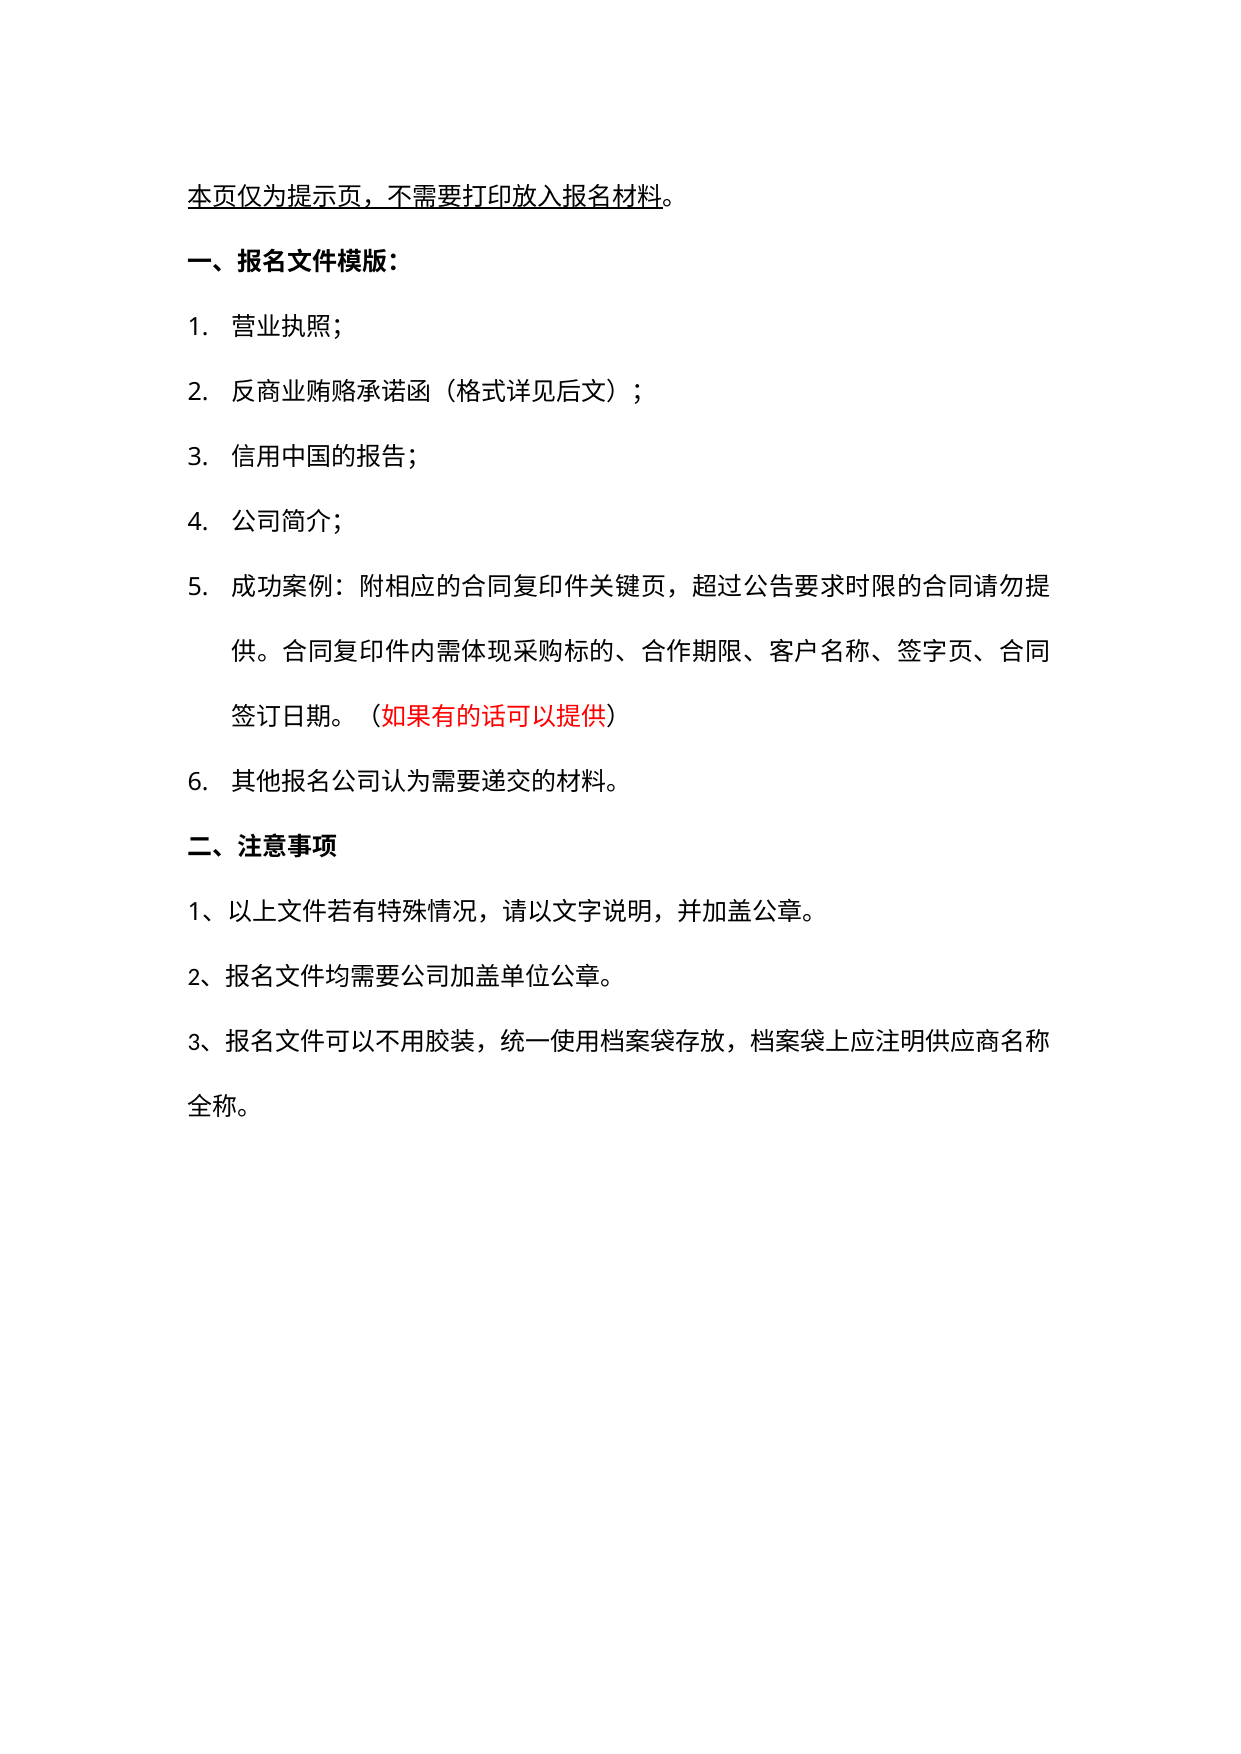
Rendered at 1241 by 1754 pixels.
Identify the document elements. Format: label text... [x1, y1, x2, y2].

text 一、报名文件模版： [187, 227, 1053, 292]
text 3、报名文件可以不用胶装，统一使用档案袋存放，档案袋上应注明供应商名称全称。 [187, 1007, 1053, 1137]
list 公司简介； [187, 487, 1053, 552]
list 成功案例：附相应的合同复印件关键页，超过公告要求时限的合同请勿提供。合同复印件内需体现采购标的、合作期限、客户名称、签字页、合同签订日期。（如果有的话可以提供） [187, 552, 1053, 747]
list 反商业贿赂承诺函（格式详见后文）； [187, 357, 1053, 422]
list 其他报名公司认为需要递交的材料。 [187, 747, 1053, 812]
text 本页仅为提示页，不需要打印放入报名材料。 [187, 162, 1053, 227]
list 信用中国的报告； [187, 422, 1053, 487]
text 二、注意事项 [187, 812, 1053, 877]
text 2、报名文件均需要公司加盖单位公章。 [187, 942, 1053, 1007]
list 营业执照； [187, 292, 1053, 357]
text 1、以上文件若有特殊情况，请以文字说明，并加盖公章。 [187, 877, 1053, 942]
